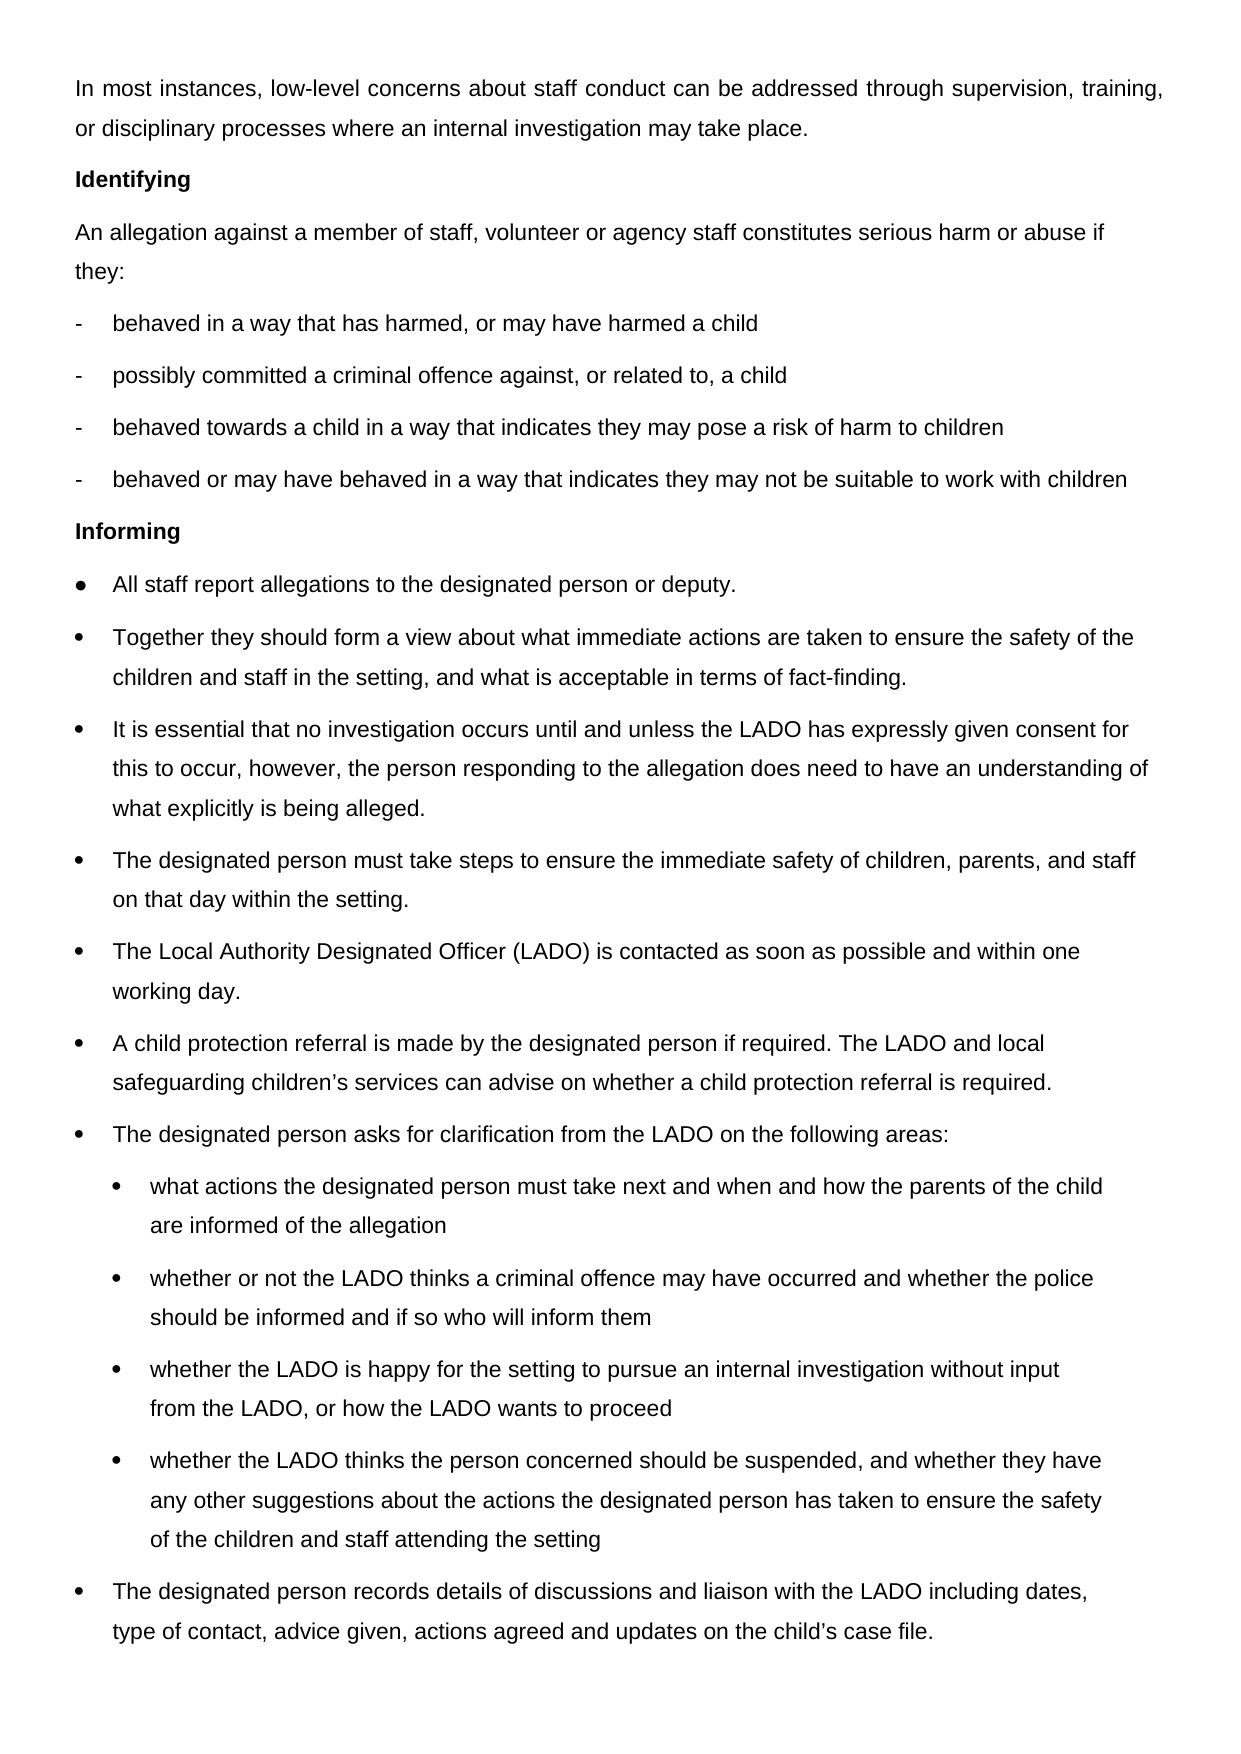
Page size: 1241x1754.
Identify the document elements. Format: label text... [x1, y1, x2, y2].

list behaved in a way that has harmed, or may have harmed a child [75, 310, 1151, 336]
text An allegation against a member of staff, volunteer or agency staff constitutes serious harm or abuse if they: [75, 218, 1151, 284]
list The designated person must take steps to ensure the immediate safety of children, parents, and staff on that day within the setting. [75, 847, 1151, 912]
text Informing [75, 518, 1151, 544]
list It is essential that no investigation occurs until and unless the LADO has expressly given consent for this to occur, however, the person responding to the allegation does need to have an understanding of what explicitly is being alleged. [75, 716, 1151, 821]
list The designated person records details of discussions and liaison with the LADO including dates, type of contact, advice given, actions agreed and updates on the child’s case file. [75, 1578, 1106, 1644]
list The Local Authority Designated Officer (LADO) is contacted as soon as possible and within one working day. [75, 938, 1106, 1004]
list whether the LADO thinks the person concerned should be suspended, and whether they have any other suggestions about the actions the designated person has taken to ensure the safety of the children and staff attending the setting [112, 1447, 1106, 1553]
list whether or not the LADO thinks a criminal offence may have occurred and whether the police should be informed and if so who will inform them [112, 1264, 1106, 1330]
list whether the LADO is happy for the setting to pursue an internal investigation without input from the LADO, or how the LADO wants to proceed [112, 1356, 1106, 1422]
list possibly committed a criminal offence against, or related to, a child [75, 362, 1151, 388]
list Together they should form a view about what immediate actions are taken to ensure the safety of the children and staff in the setting, and what is acceptable in terms of fact-finding. [75, 624, 1151, 690]
list behaved towards a child in a way that indicates they may pose a risk of harm to children [75, 414, 1151, 440]
list The designated person asks for clarification from the LADO on the following areas: [75, 1121, 1106, 1147]
text Identifying [75, 166, 1151, 193]
text In most instances, low-level concerns about staff conduct can be addressed through supervision, training, or disciplinary processes where an internal investigation may take place. [75, 75, 1165, 141]
list A child protection referral is made by the designated person if required. The LADO and local safeguarding children’s services can advise on whether a child protection referral is required. [75, 1029, 1106, 1095]
list behaved or may have behaved in a way that indicates they may not be suitable to work with children [75, 466, 1151, 492]
list what actions the designated person must take next and when and how the parents of the child are informed of the allegation [112, 1173, 1106, 1239]
list All staff report allegations to the designated person or deputy. [75, 570, 1151, 598]
